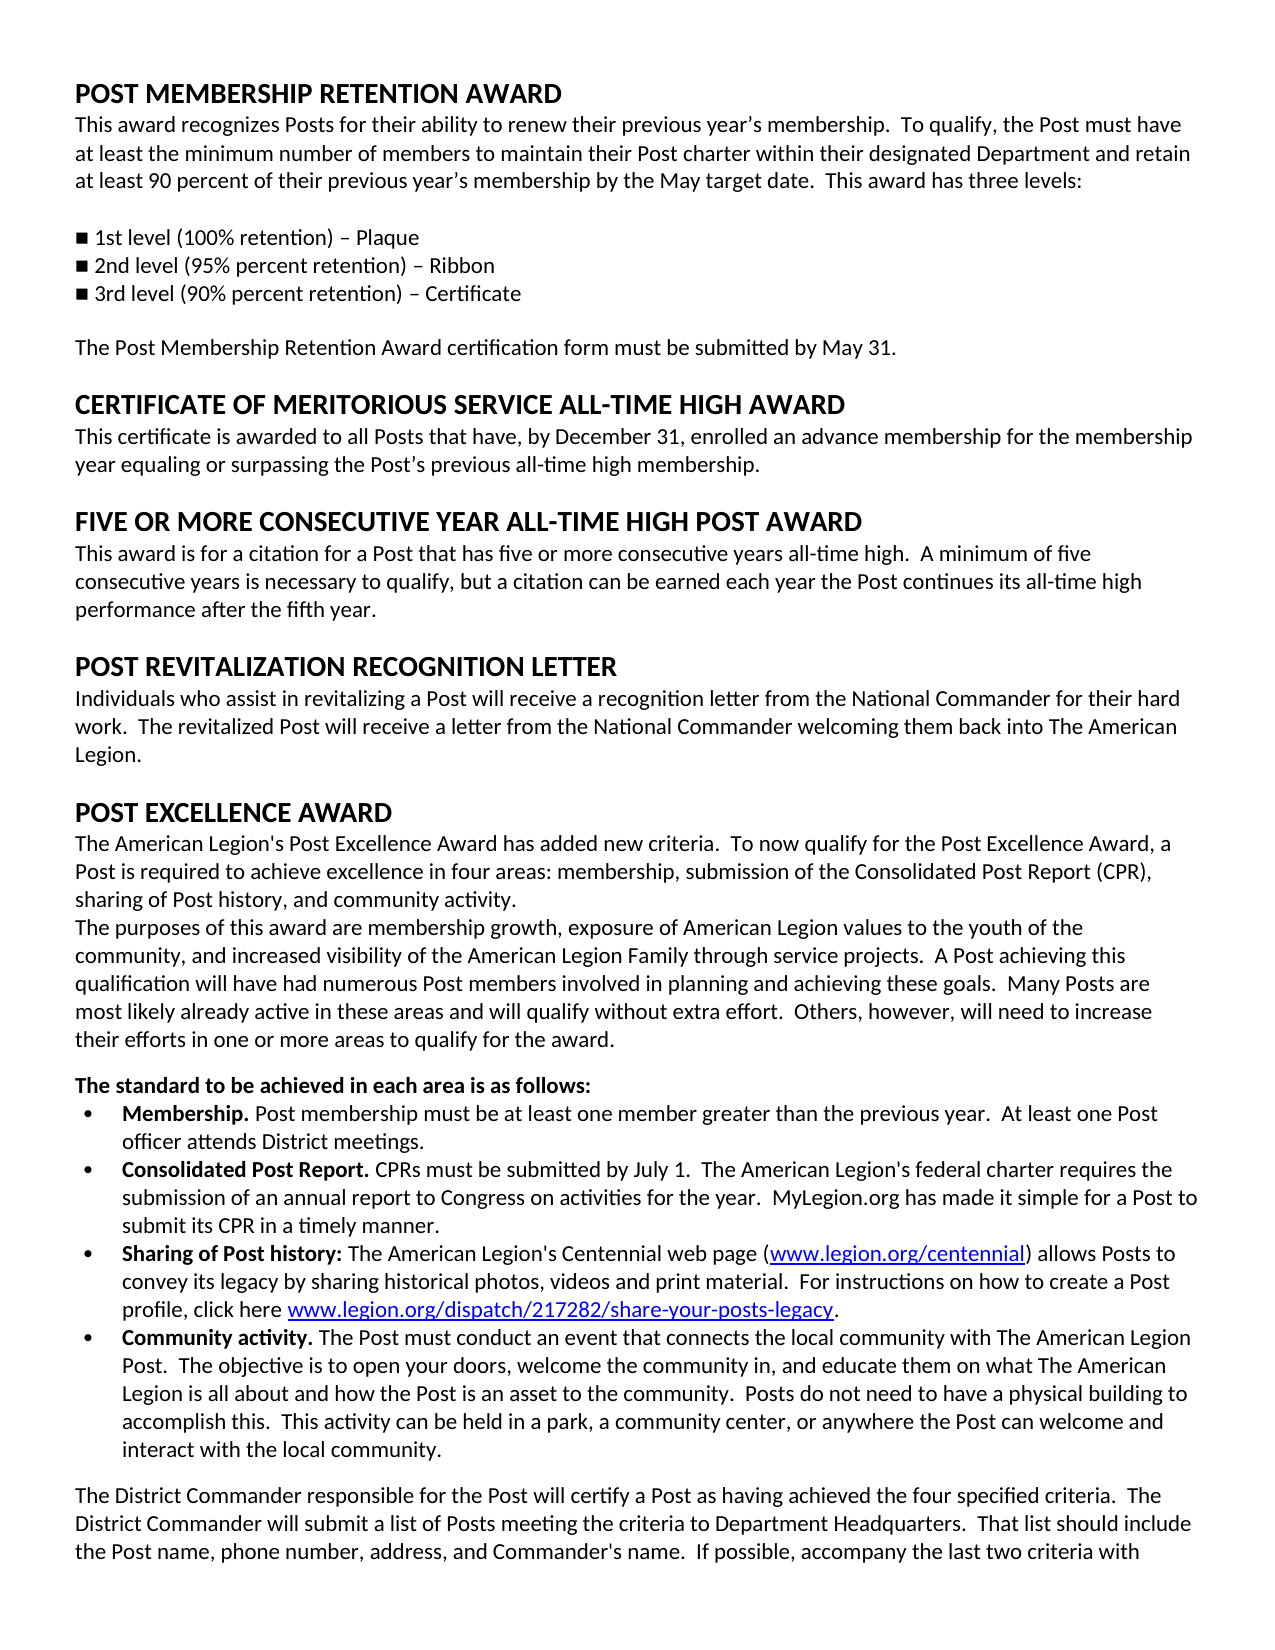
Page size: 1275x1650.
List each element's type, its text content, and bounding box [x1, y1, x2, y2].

text Individuals who assist in revitalizing a Post will receive a recognition letter from the National Commander for their hard work. The revitalized Post will receive a letter from the National Commander welcoming them back into The American Legion. [75, 684, 1200, 768]
text The standard to be achieved in each area is as follows: [75, 1071, 1200, 1099]
text This certificate is awarded to all Posts that have, by December 31, enrolled an advance membership for the membership year equaling or surpassing the Post’s previous all-time high membership. [75, 422, 1200, 478]
text The Post Membership Retention Award certification form must be submitted by May 31. [75, 333, 1200, 361]
text ■ 3rd level (90% percent retention) – Certificate [75, 279, 1200, 307]
text POST EXCELLENCE AWARD [75, 794, 1200, 829]
text ■ 2nd level (95% percent retention) – Ribbon [75, 251, 1200, 279]
list Consolidated Post Report. CPRs must be submitted by July 1. The American Legion's federal charter requires the submission of an annual report to Congress on activities for the year. MyLegion.org has made it simple for a Post to submit its CPR in a timely manner. [84, 1155, 1200, 1239]
text This award is for a citation for a Post that has five or more consecutive years all-time high. A minimum of five consecutive years is necessary to qualify, but a citation can be earned each year the Post continues its all-time high performance after the fifth year. [75, 539, 1200, 623]
text FIVE OR MORE CONSECUTIVE YEAR ALL-TIME HIGH POST AWARD [75, 503, 1200, 539]
text POST REVITALIZATION RECOGNITION LETTER [75, 648, 1200, 684]
text The American Legion's Post Excellence Award has added new criteria. To now qualify for the Post Excellence Award, a Post is required to achieve excellence in four areas: membership, submission of the Consolidated Post Report (CPR), sharing of Post history, and community activity. [75, 829, 1200, 913]
list Community activity. The Post must conduct an event that connects the local community with The American Legion Post. The objective is to open your doors, welcome the community in, and educate them on what The American Legion is all about and how the Post is an asset to the community. Posts do not need to have a physical building to accomplish this. This activity can be held in a park, a community center, or anywhere the Post can welcome and interact with the local community. [84, 1323, 1200, 1463]
text The purposes of this award are membership growth, exposure of American Legion values to the youth of the community, and increased visibility of the American Legion Family through service projects. A Post achieving this qualification will have had numerous Post members involved in planning and achieving these goals. Many Posts are most likely already active in these areas and will qualify without extra effort. Others, however, will need to increase their efforts in one or more areas to qualify for the award. [75, 913, 1200, 1053]
text POST MEMBERSHIP RETENTION AWARD [75, 75, 1200, 111]
text ■ 1st level (100% retention) – Plaque [75, 223, 1200, 251]
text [75, 1481, 1200, 1565]
text This award recognizes Posts for their ability to renew their previous year’s membership. To qualify, the Post must have at least the minimum number of members to maintain their Post charter within their designated Department and retain at least 90 percent of their previous year’s membership by the May target date. This award has three levels: [75, 111, 1200, 195]
text CERTIFICATE OF MERITORIOUS SERVICE ALL-TIME HIGH AWARD [75, 386, 1200, 422]
list Membership. Post membership must be at least one member greater than the previous year. At least one Post officer attends District meetings. [84, 1099, 1200, 1155]
list Sharing of Post history: The American Legion's Centennial web page (www.legion.org/centennial) allows Posts to convey its legacy by sharing historical photos, videos and print material. For instructions on how to create a Post profile, click here www.legion.org/dispatch/217282/share-your-posts-legacy. [84, 1239, 1200, 1323]
